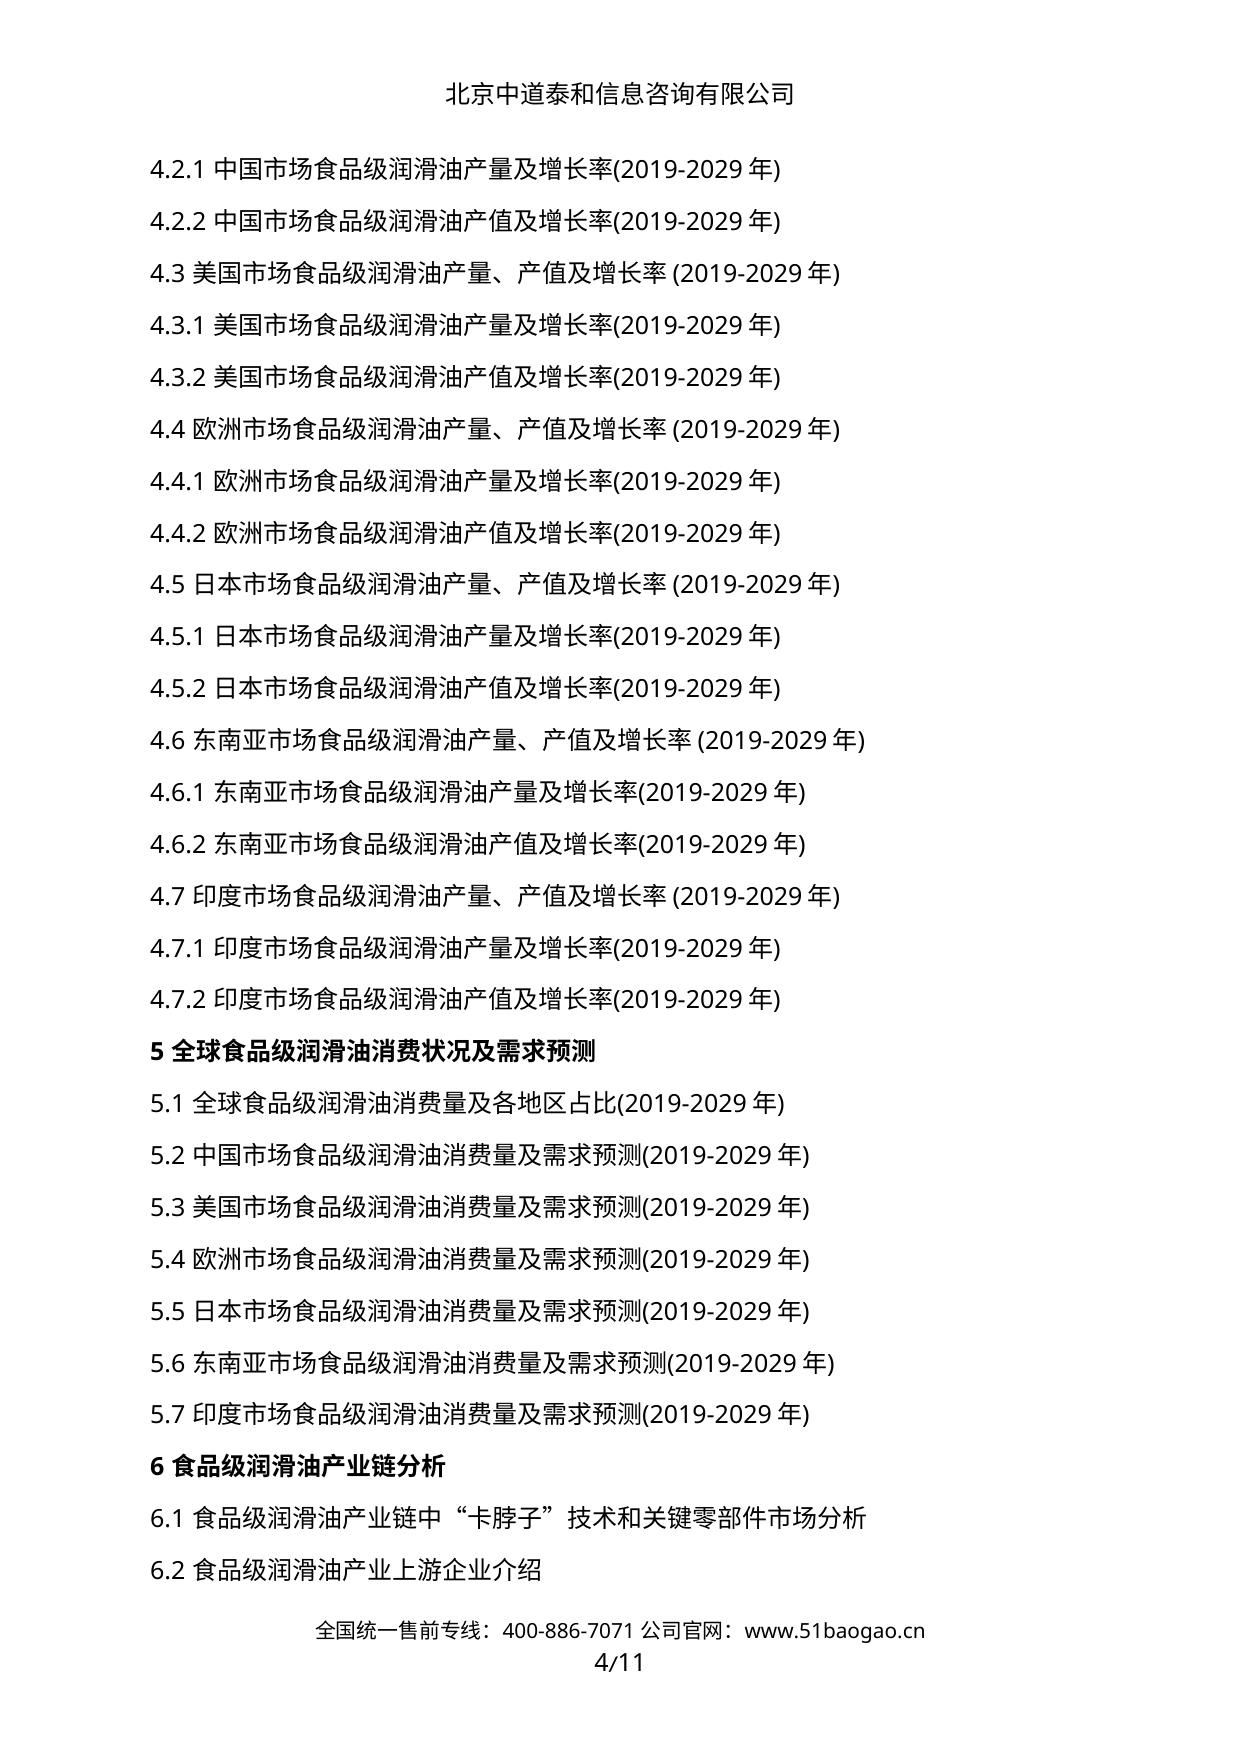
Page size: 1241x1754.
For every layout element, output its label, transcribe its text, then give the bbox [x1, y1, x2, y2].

text 4.3.1 美国市场食品级润滑油产量及增长率(2019-2029年) [150, 306, 1090, 342]
text 4.7 印度市场食品级润滑油产量、产值及增长率 (2019-2029年) [150, 876, 1090, 912]
text 4.4 欧洲市场食品级润滑油产量、产值及增长率 (2019-2029年) [150, 409, 1090, 446]
text 4.5 日本市场食品级润滑油产量、产值及增长率 (2019-2029年) [150, 565, 1090, 601]
text 6.1 食品级润滑油产业链中“卡脖子”技术和关键零部件市场分析 [150, 1499, 1090, 1535]
text 4.6.2 东南亚市场食品级润滑油产值及增长率(2019-2029年) [150, 824, 1090, 861]
text 5.4 欧洲市场食品级润滑油消费量及需求预测(2019-2029年) [150, 1239, 1090, 1276]
text 5.5 日本市场食品级润滑油消费量及需求预测(2019-2029年) [150, 1291, 1090, 1327]
text 4.6 东南亚市场食品级润滑油产量、产值及增长率 (2019-2029年) [150, 721, 1090, 757]
text 6 食品级润滑油产业链分析 [150, 1447, 1090, 1483]
text 4.2.1 中国市场食品级润滑油产量及增长率(2019-2029年) [150, 150, 1090, 186]
text 5.3 美国市场食品级润滑油消费量及需求预测(2019-2029年) [150, 1187, 1090, 1224]
text 5.2 中国市场食品级润滑油消费量及需求预测(2019-2029年) [150, 1136, 1090, 1172]
text 4.4.1 欧洲市场食品级润滑油产量及增长率(2019-2029年) [150, 461, 1090, 497]
text 4.5.2 日本市场食品级润滑油产值及增长率(2019-2029年) [150, 669, 1090, 705]
text 6.2 食品级润滑油产业上游企业介绍 [150, 1551, 1090, 1587]
text 5 全球食品级润滑油消费状况及需求预测 [150, 1032, 1090, 1068]
text 5.6 东南亚市场食品级润滑油消费量及需求预测(2019-2029年) [150, 1343, 1090, 1379]
text 4.5.1 日本市场食品级润滑油产量及增长率(2019-2029年) [150, 617, 1090, 653]
text 5.7 印度市场食品级润滑油消费量及需求预测(2019-2029年) [150, 1395, 1090, 1431]
text 4.3.2 美国市场食品级润滑油产值及增长率(2019-2029年) [150, 357, 1090, 394]
text 4.7.1 印度市场食品级润滑油产量及增长率(2019-2029年) [150, 928, 1090, 964]
text 4.6.1 东南亚市场食品级润滑油产量及增长率(2019-2029年) [150, 772, 1090, 809]
text 5.1 全球食品级润滑油消费量及各地区占比(2019-2029年) [150, 1084, 1090, 1120]
text 4.4.2 欧洲市场食品级润滑油产值及增长率(2019-2029年) [150, 513, 1090, 549]
text 4.2.2 中国市场食品级润滑油产值及增长率(2019-2029年) [150, 202, 1090, 238]
text 4.3 美国市场食品级润滑油产量、产值及增长率 (2019-2029年) [150, 254, 1090, 290]
text 4.7.2 印度市场食品级润滑油产值及增长率(2019-2029年) [150, 980, 1090, 1016]
